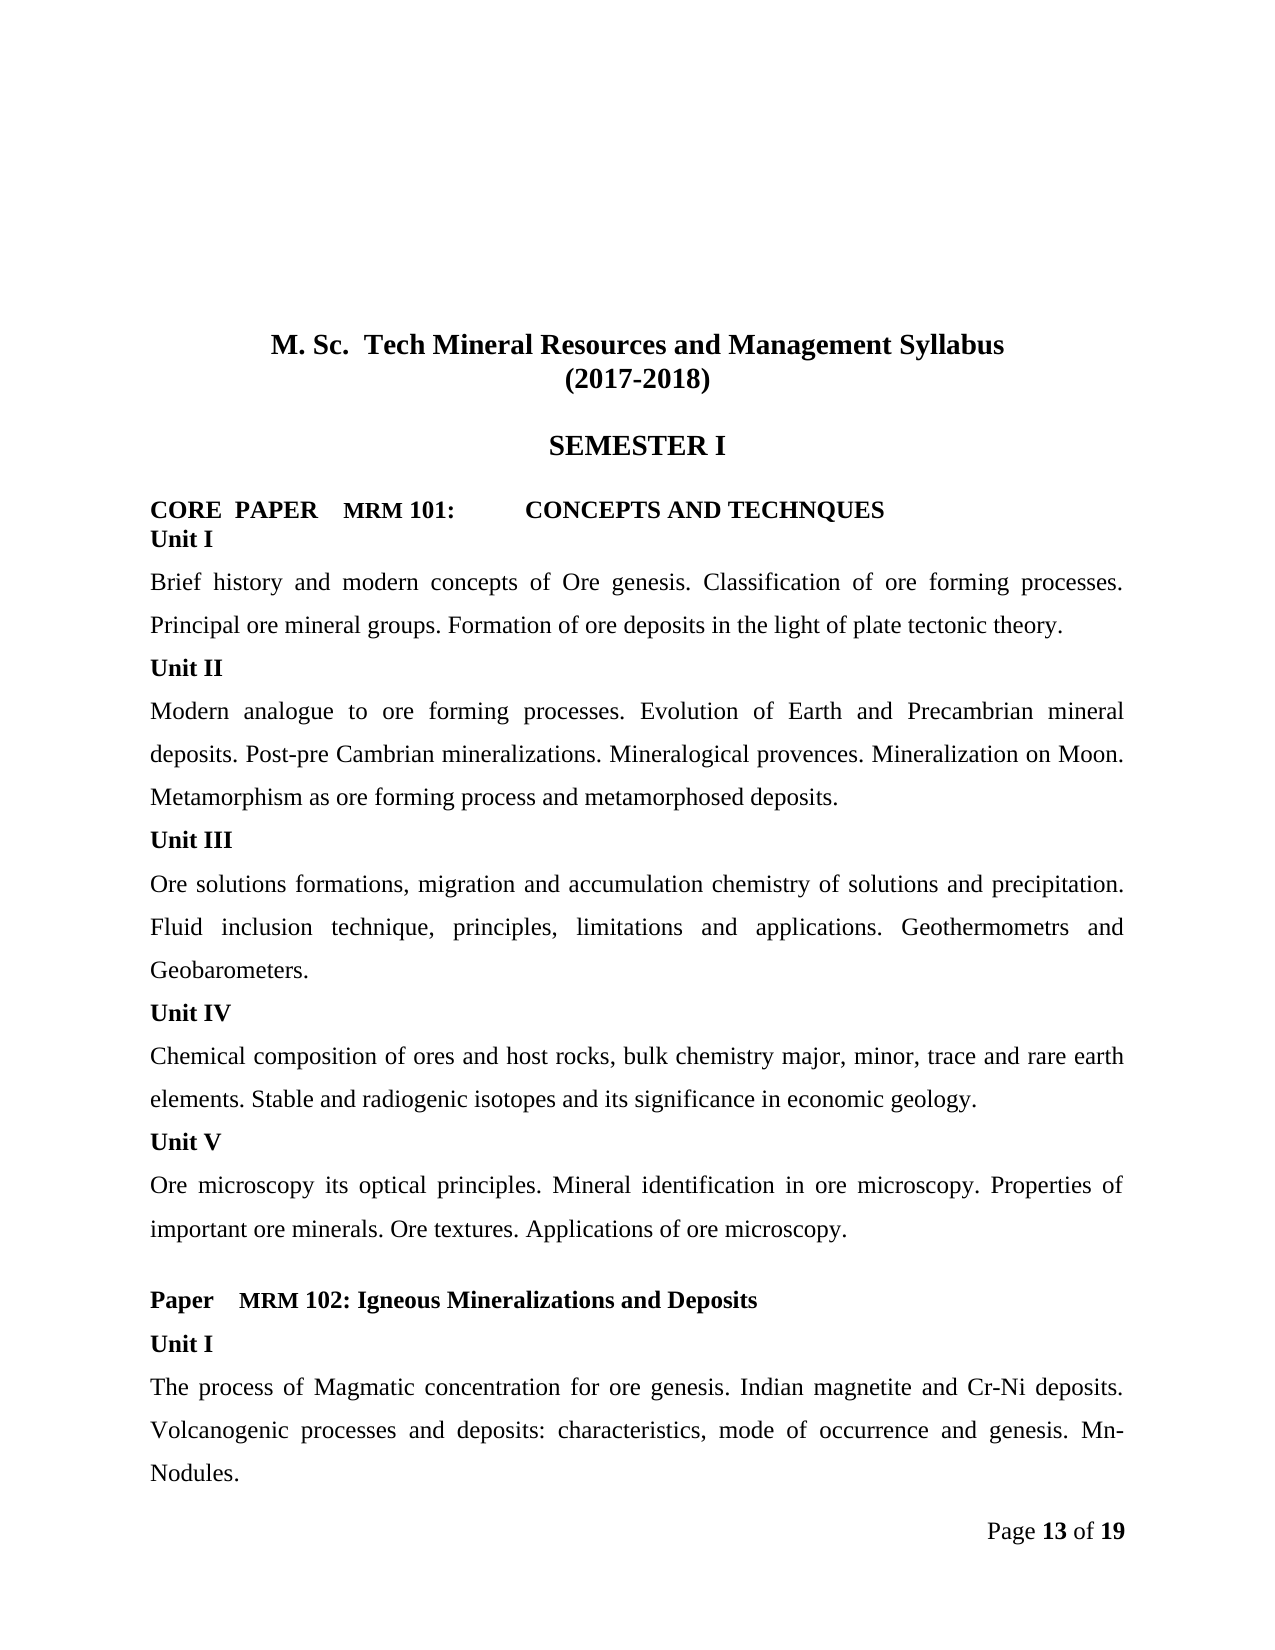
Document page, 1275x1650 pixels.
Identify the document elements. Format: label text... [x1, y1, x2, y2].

text CORE PAPER MRM 101: CONCEPTS AND TECHNQUES [150, 495, 1125, 524]
text (2017-2018) [150, 361, 1125, 394]
text Unit IV [150, 998, 1125, 1027]
text Ore microscopy its optical principles. Mineral identification in ore microscopy. Properties of important ore minerals. Ore textures. Applications of ore microscopy. [150, 1171, 1125, 1242]
text Modern analogue to ore forming processes. Evolution of Earth and Precambrian mineral deposits. Post-pre Cambrian mineralizations. Mineralogical provences. Mineralization on Moon. Metamorphism as ore forming process and metamorphosed deposits. [150, 696, 1125, 811]
text Unit I [150, 524, 1125, 552]
text Ore solutions formations, migration and accumulation chemistry of solutions and precipitation. Fluid inclusion technique, principles, limitations and applications. Geothermometrs and Geobarometers. [150, 869, 1125, 984]
text Unit II [150, 653, 1125, 682]
text Paper MRM 102: Igneous Mineralizations and Deposits [150, 1286, 1125, 1314]
text Chemical composition of ores and host rocks, bulk chemistry major, minor, trace and rare earth elements. Stable and radiogenic isotopes and its significance in economic geology. [150, 1041, 1125, 1113]
text The process of Magmatic concentration for ore genesis. Indian magnetite and Cr-Ni deposits. Volcanogenic processes and deposits: characteristics, mode of occurrence and genesis. Mn-Nodules. [150, 1372, 1125, 1487]
text Brief history and modern concepts of Ore genesis. Classification of ore forming processes. Principal ore mineral groups. Formation of ore deposits in the light of plate tectonic theory. [150, 567, 1125, 639]
text SEMESTER I [150, 428, 1125, 461]
text Unit I [150, 1329, 1125, 1357]
text M. Sc. Tech Mineral Resources and Management Syllabus [150, 327, 1125, 361]
text Unit V [150, 1127, 1125, 1156]
text Unit III [150, 826, 1125, 854]
